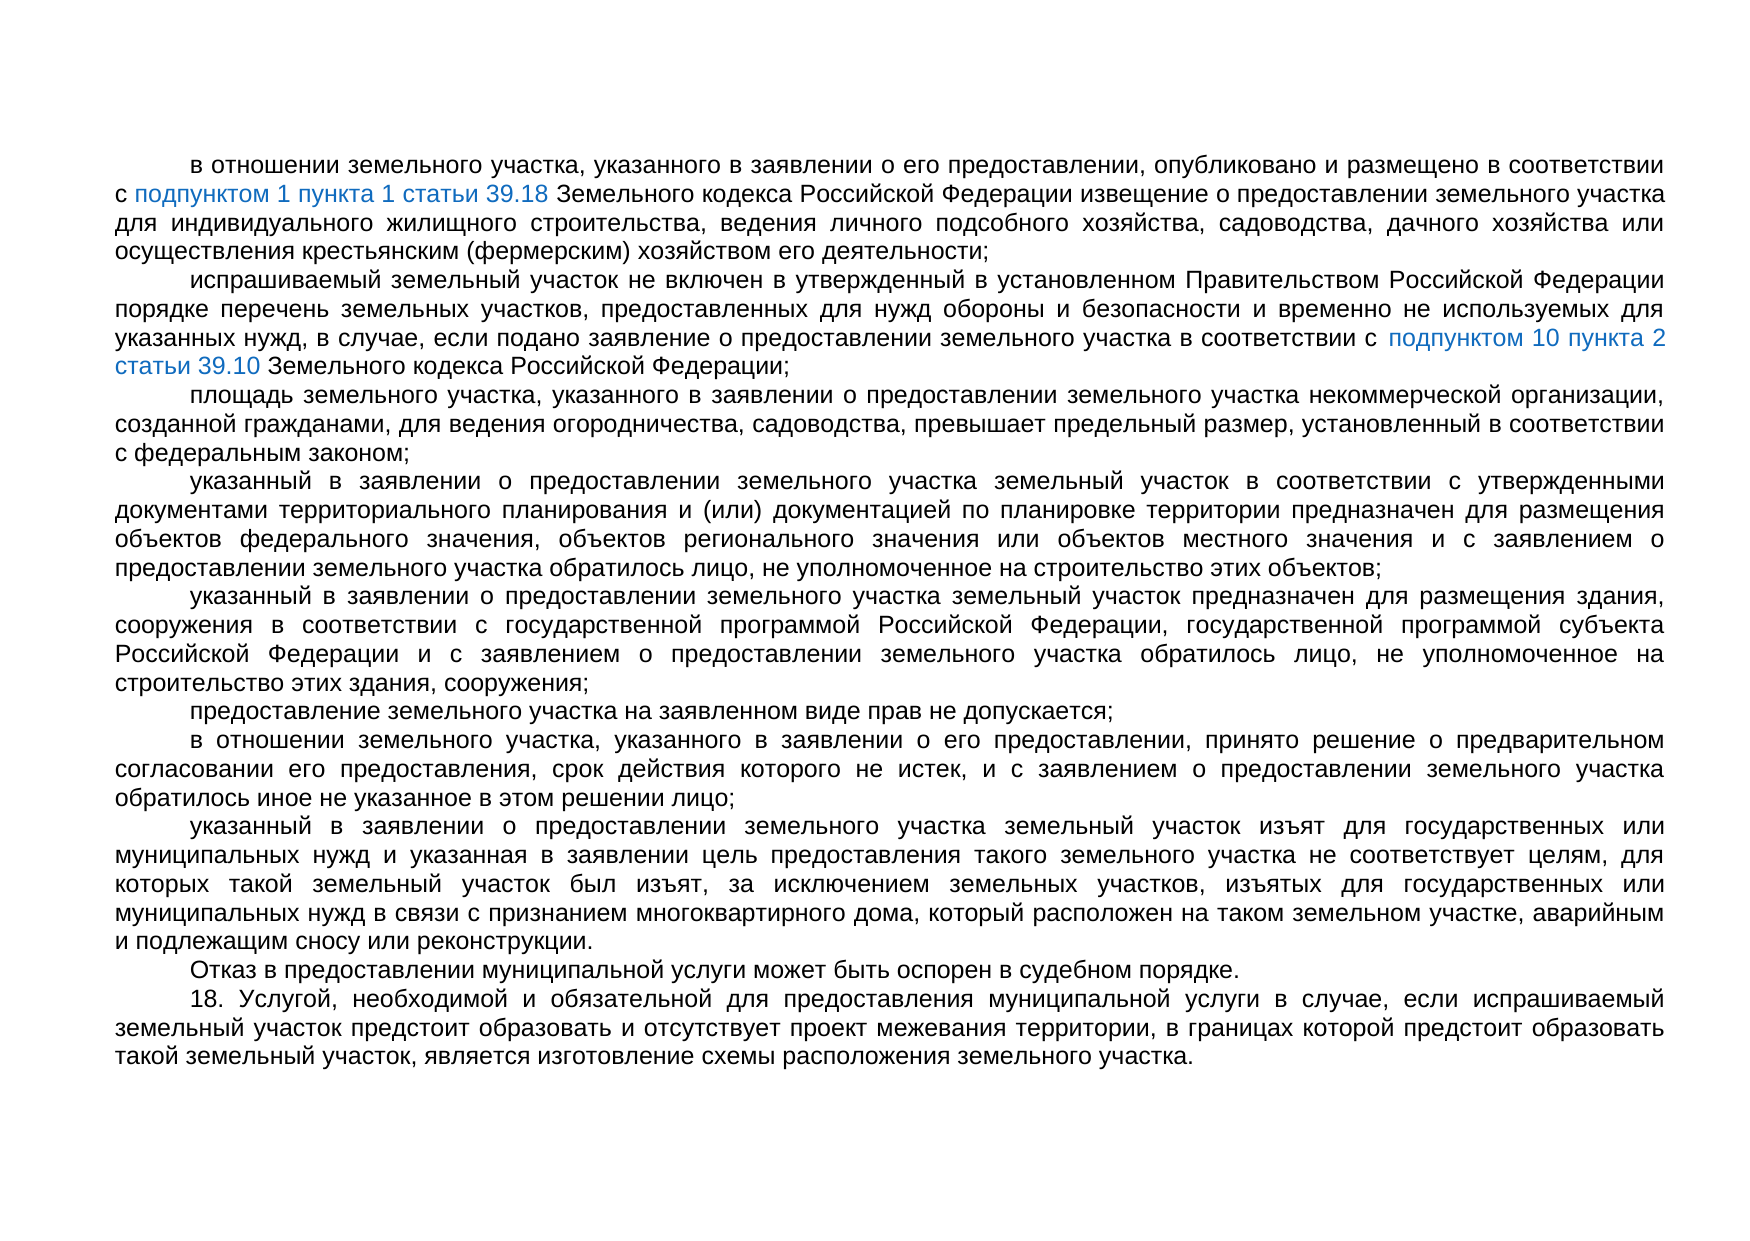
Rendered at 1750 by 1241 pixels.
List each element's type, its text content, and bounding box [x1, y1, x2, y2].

text площадь земельного участка, указанного в заявлении о предоставлении земельного участка некоммерческой организации, созданной гражданами, для ведения огородничества, садоводства, превышает предельный размер, установленный в соответствии с федеральным законом; [114, 380, 1667, 466]
text Отказ в предоставлении муниципальной услуги может быть оспорен в судебном порядке. [114, 955, 1667, 984]
text указанный в заявлении о предоставлении земельного участка земельный участок в соответствии с утвержденными документами территориального планирования и (или) документацией по планировке территории предназначен для размещения объектов федерального значения, объектов регионального значения или объектов местного значения и с заявлением о предоставлении земельного участка обратилось лицо, не уполномоченное на строительство этих объектов; [114, 466, 1667, 581]
text в отношении земельного участка, указанного в заявлении о его предоставлении, принято решение о предварительном согласовании его предоставления, срок действия которого не истек, и с заявлением о предоставлении земельного участка обратилось иное не указанное в этом решении лицо; [114, 725, 1667, 811]
text испрашиваемый земельный участок не включен в утвержденный в установленном Правительством Российской Федерации порядке перечень земельных участков, предоставленных для нужд обороны и безопасности и временно не используемых для указанных нужд, в случае, если подано заявление о предоставлении земельного участка в соответствии с подпунктом 10 пункта 2 статьи 39.10 Земельного кодекса Российской Федерации; [114, 265, 1667, 380]
text предоставление земельного участка на заявленном виде прав не допускается; [114, 696, 1667, 725]
text 18. Услугой, необходимой и обязательной для предоставления муниципальной услуги в случае, если испрашиваемый земельный участок предстоит образовать и отсутствует проект межевания территории, в границах которой предстоит образовать такой земельный участок, является изготовление схемы расположения земельного участка. [114, 984, 1667, 1070]
text в отношении земельного участка, указанного в заявлении о его предоставлении, опубликовано и размещено в соответствии с подпунктом 1 пункта 1 статьи 39.18 Земельного кодекса Российской Федерации извещение о предоставлении земельного участка для индивидуального жилищного строительства, ведения личного подсобного хозяйства, садоводства, дачного хозяйства или осуществления крестьянским (фермерским) хозяйством его деятельности; [114, 150, 1667, 265]
text указанный в заявлении о предоставлении земельного участка земельный участок предназначен для размещения здания, сооружения в соответствии с государственной программой Российской Федерации, государственной программой субъекта Российской Федерации и с заявлением о предоставлении земельного участка обратилось лицо, не уполномоченное на строительство этих здания, сооружения; [114, 581, 1667, 696]
text указанный в заявлении о предоставлении земельного участка земельный участок изъят для государственных или муниципальных нужд и указанная в заявлении цель предоставления такого земельного участка не соответствует целям, для которых такой земельный участок был изъят, за исключением земельных участков, изъятых для государственных или муниципальных нужд в связи с признанием многоквартирного дома, который расположен на таком земельном участке, аварийным и подлежащим сносу или реконструкции. [114, 811, 1667, 955]
